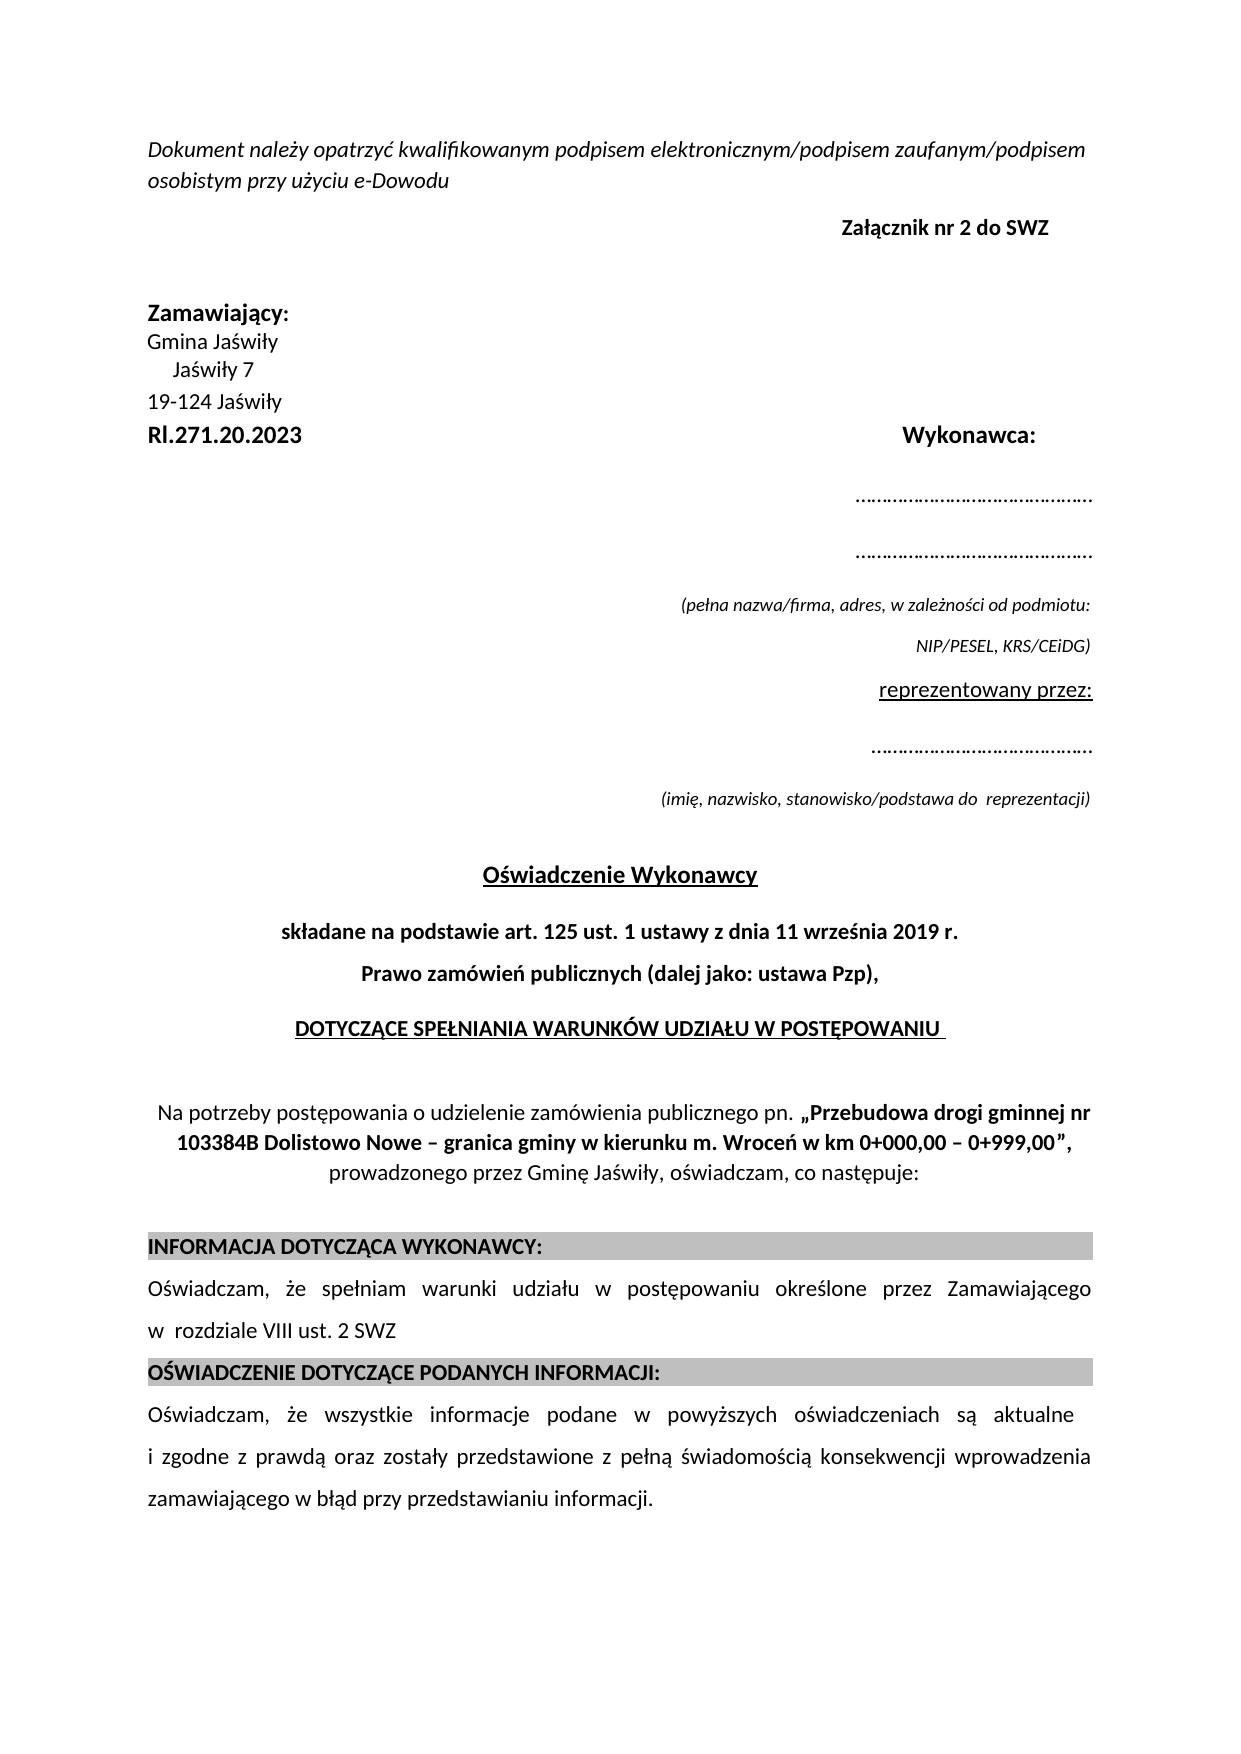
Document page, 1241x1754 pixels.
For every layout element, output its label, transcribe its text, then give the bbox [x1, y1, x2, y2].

text Dokument należy opatrzyć kwalifikowanym podpisem elektronicznym/podpisem zaufanym/podpisem osobistym przy użyciu e-Dowodu [148, 136, 1093, 194]
text Oświadczenie Wykonawcy [148, 859, 1093, 889]
text NIP/PESEL, KRS/CEiDG) [148, 634, 1093, 657]
text Załącznik nr 2 do SWZ [842, 213, 1093, 241]
text ……………………………………… [148, 481, 1093, 509]
text Na potrzeby postępowania o udzielenie zamówienia publicznego pn. „Przebudowa drogi gminnej nr 103384B Dolistowo Nowe – granica gminy w kierunku m. Wroceń w km 0+000,00 – 0+999,00”, prowadzonego przez Gminę Jaświły, oświadczam, co następuje: [156, 1098, 1093, 1186]
text Zamawiający: [148, 297, 1093, 327]
text Jaświły 7 [147, 355, 1093, 383]
text INFORMACJA DOTYCZĄCA WYKONAWCY: [148, 1232, 1093, 1260]
text reprezentowany przez: [148, 675, 1093, 703]
text Oświadczam, że wszystkie informacje podane w powyższych oświadczeniach są aktualne i zgodne z prawdą oraz zostały przedstawione z pełną świadomością konsekwencji wprowadzenia zamawiającego w błąd przy przedstawianiu informacji. [148, 1400, 1093, 1512]
text składane na podstawie art. 125 ust. 1 ustawy z dnia 11 września 2019 r. [148, 917, 1093, 945]
text Oświadczam, że spełniam warunki udziału w postępowaniu określone przez Zamawiającego w rozdziale VIII ust. 2 SWZ [148, 1274, 1093, 1344]
text Gmina Jaświły [147, 327, 1093, 355]
text 19-124 Jaświły [147, 387, 1093, 415]
text (imię, nazwisko, stanowisko/podstawa do reprezentacji) [148, 787, 1093, 810]
text (pełna nazwa/firma, adres, w zależności od podmiotu: [148, 593, 1093, 616]
text Rl.271.20.2023 Wykonawca: [148, 419, 1093, 450]
text ……………………………………… [148, 537, 1093, 565]
text …………………………………… [148, 731, 1093, 759]
text DOTYCZĄCE SPEŁNIANIA WARUNKÓW UDZIAŁU W POSTĘPOWANIU [148, 1014, 1093, 1084]
text OŚWIADCZENIE DOTYCZĄCE PODANYCH INFORMACJI: [148, 1358, 1093, 1386]
text Prawo zamówień publicznych (dalej jako: ustawa Pzp), [148, 959, 1093, 987]
